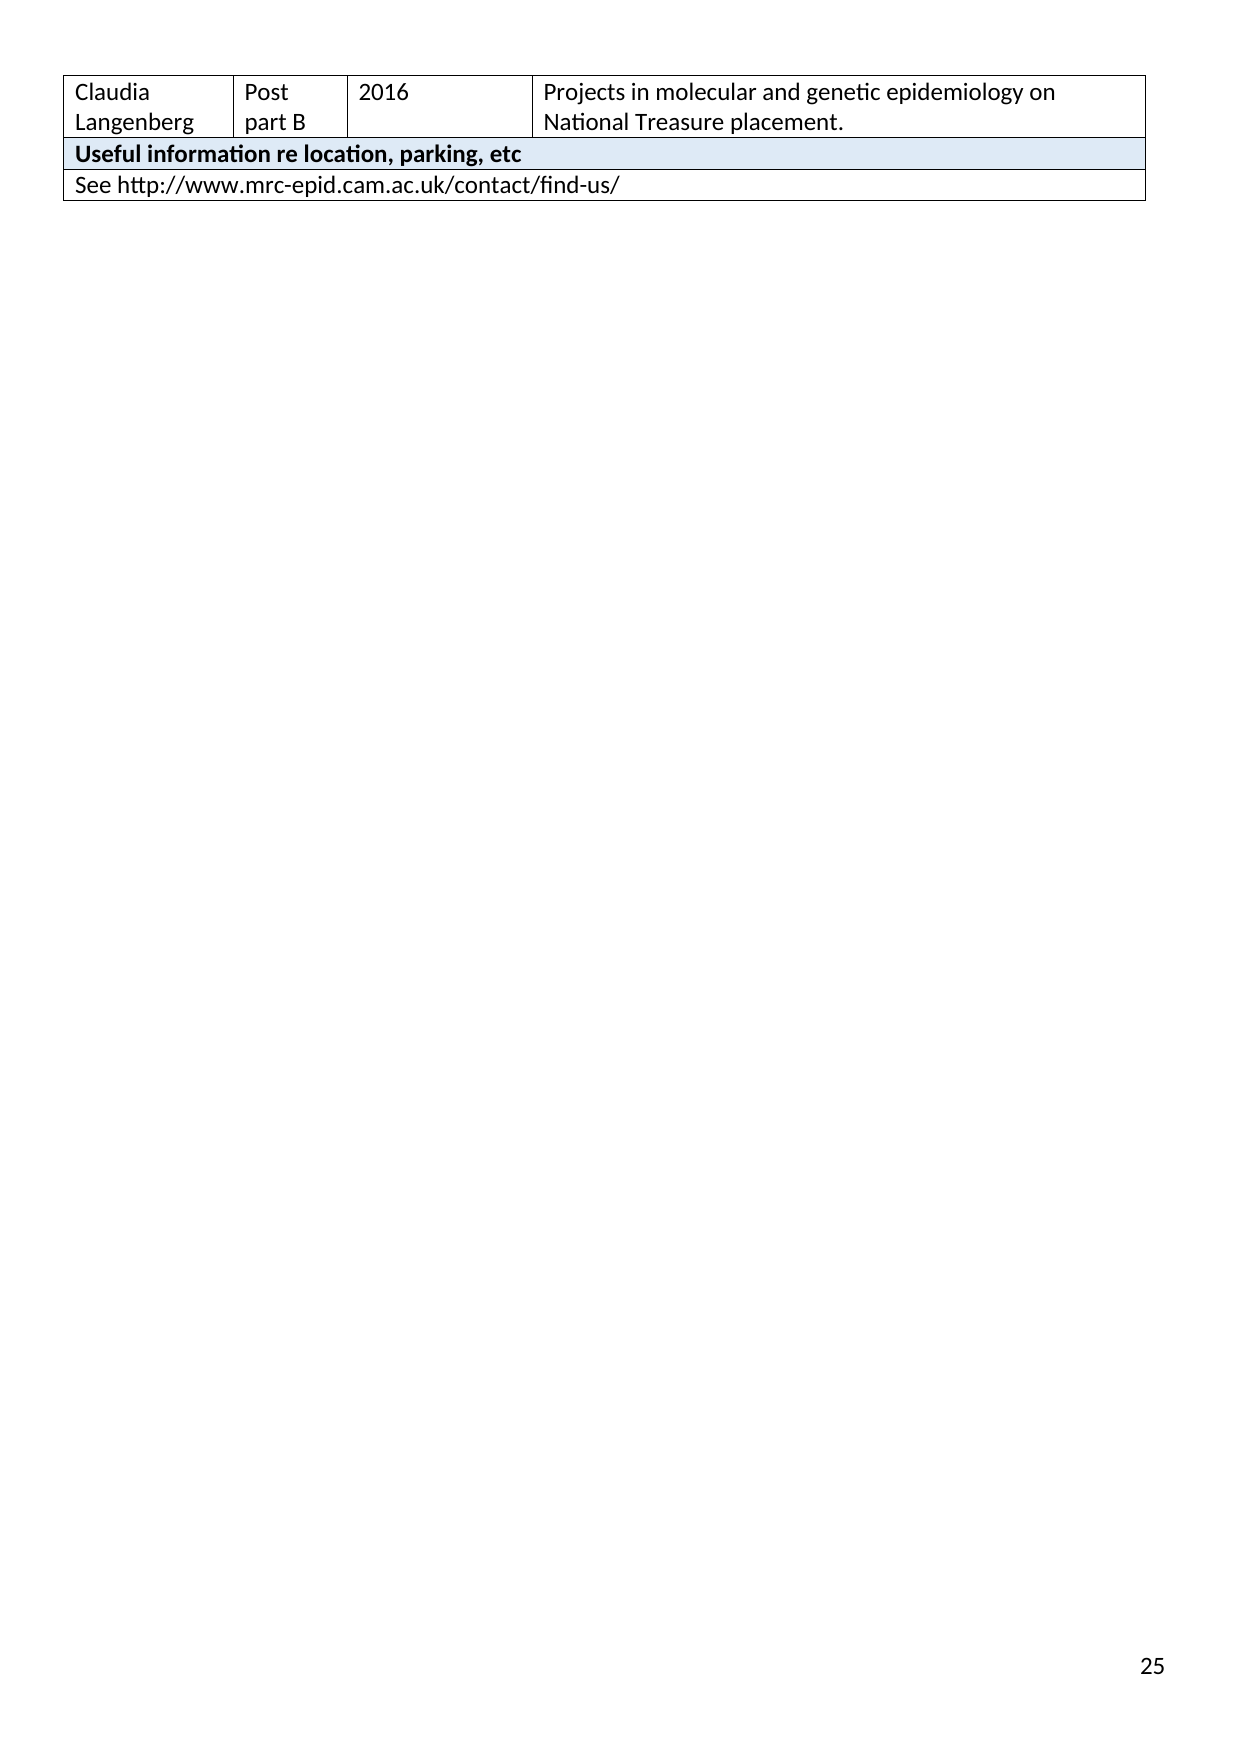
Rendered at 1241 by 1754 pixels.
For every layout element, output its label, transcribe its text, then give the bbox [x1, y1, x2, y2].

table_cell Claudia Langenberg [64, 76, 233, 137]
table_cell 2016 [348, 76, 532, 137]
table_cell Projects in molecular and genetic epidemiology on National Treasure placement. [533, 76, 1145, 137]
table_cell Useful information re location, parking, etc [64, 138, 1145, 169]
table_cell Post part B [234, 76, 347, 137]
table_cell See http://www.mrc-epid.cam.ac.uk/contact/find-us/ [64, 170, 1145, 200]
